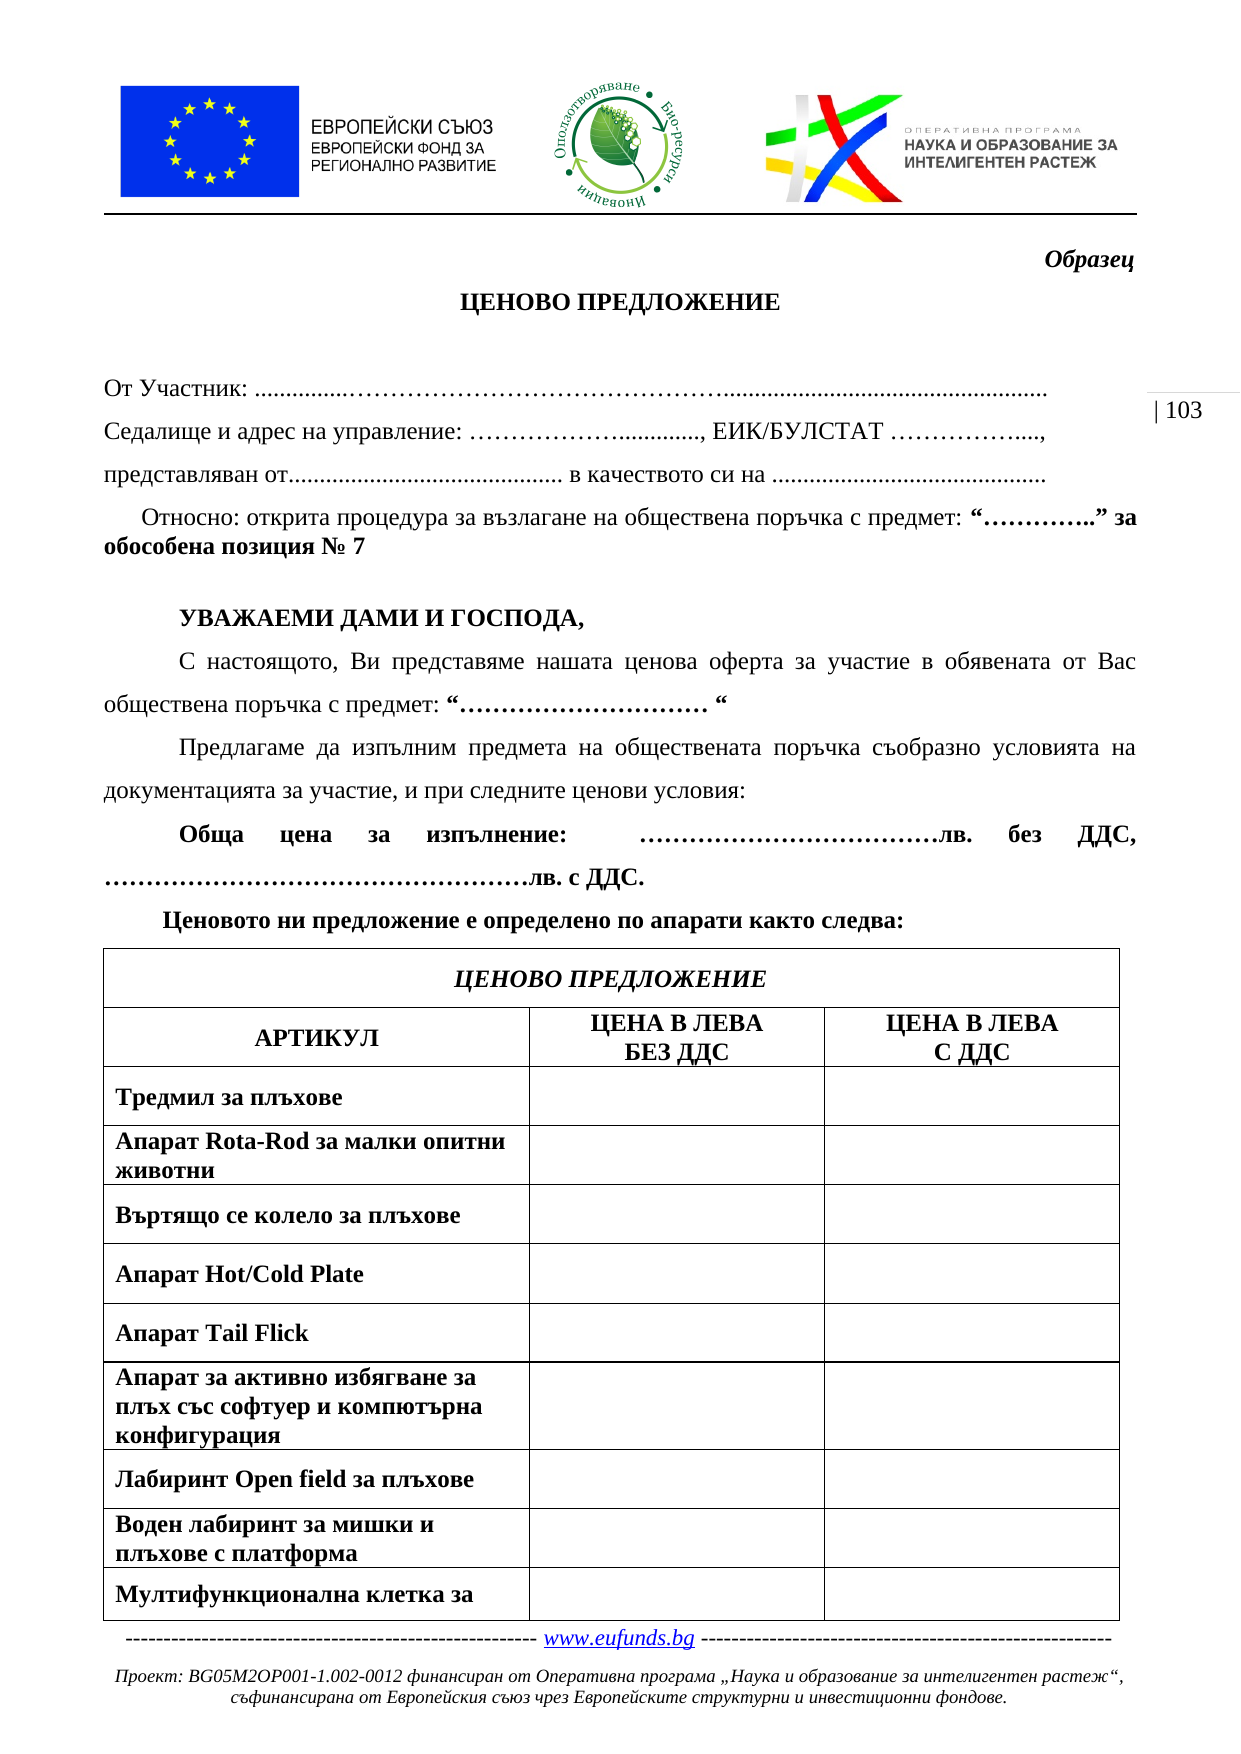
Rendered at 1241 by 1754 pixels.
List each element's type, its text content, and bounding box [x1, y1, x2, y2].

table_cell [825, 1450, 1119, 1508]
text представляван от............................................ в качеството си на ............................................ [103, 459, 1137, 488]
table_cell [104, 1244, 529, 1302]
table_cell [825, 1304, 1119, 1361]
picture [553, 78, 687, 212]
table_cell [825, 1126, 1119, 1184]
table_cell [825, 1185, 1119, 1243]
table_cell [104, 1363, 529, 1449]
picture [751, 75, 1137, 212]
text Предлагаме да изпълним предмета на обществената поръчка съобразно условията на документацията за участие, и при следните ценови условия: [103, 732, 1137, 804]
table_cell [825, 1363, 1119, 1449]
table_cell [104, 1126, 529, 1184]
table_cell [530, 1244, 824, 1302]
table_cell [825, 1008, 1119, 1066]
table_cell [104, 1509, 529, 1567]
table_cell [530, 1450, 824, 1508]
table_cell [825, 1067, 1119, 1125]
text Обща цена за изпълнение: ………………………………лв. без ДДС, ……………………………………………лв. с ДДС. [103, 819, 1137, 891]
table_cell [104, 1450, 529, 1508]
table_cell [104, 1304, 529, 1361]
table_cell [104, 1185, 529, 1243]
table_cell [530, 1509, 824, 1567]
text ЦЕНОВО ПРЕДЛОЖЕНИЕ [103, 287, 1137, 316]
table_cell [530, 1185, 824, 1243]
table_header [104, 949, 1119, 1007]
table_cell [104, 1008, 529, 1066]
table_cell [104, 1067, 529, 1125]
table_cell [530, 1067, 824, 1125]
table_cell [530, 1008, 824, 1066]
text Образец [619, 244, 1137, 272]
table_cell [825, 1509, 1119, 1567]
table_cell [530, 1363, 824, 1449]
text От Участник: ...............……………………………………….................................................... [103, 373, 1137, 402]
text Седалище и адрес на управление: ………………............., ЕИК/БУЛСТАТ ……………...., [103, 416, 1137, 445]
text УВАЖАЕМИ ДАМИ И ГОСПОДА, [103, 603, 1137, 632]
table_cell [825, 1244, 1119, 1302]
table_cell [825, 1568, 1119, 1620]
text С настоящото, Ви представяме нашата ценова оферта за участие в обявената от Вас обществена поръчка с предмет: “………………………… “ [103, 646, 1137, 718]
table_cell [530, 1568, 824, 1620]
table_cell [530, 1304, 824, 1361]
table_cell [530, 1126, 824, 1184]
text Относно: открита процедура за възлагане на обществена поръчка с предмет: “…………..” за обособена позиция № 7 [103, 502, 1137, 560]
text Ценовото ни предложение е определено по апарати както следва: [103, 905, 1137, 934]
picture [103, 73, 529, 212]
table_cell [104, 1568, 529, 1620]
